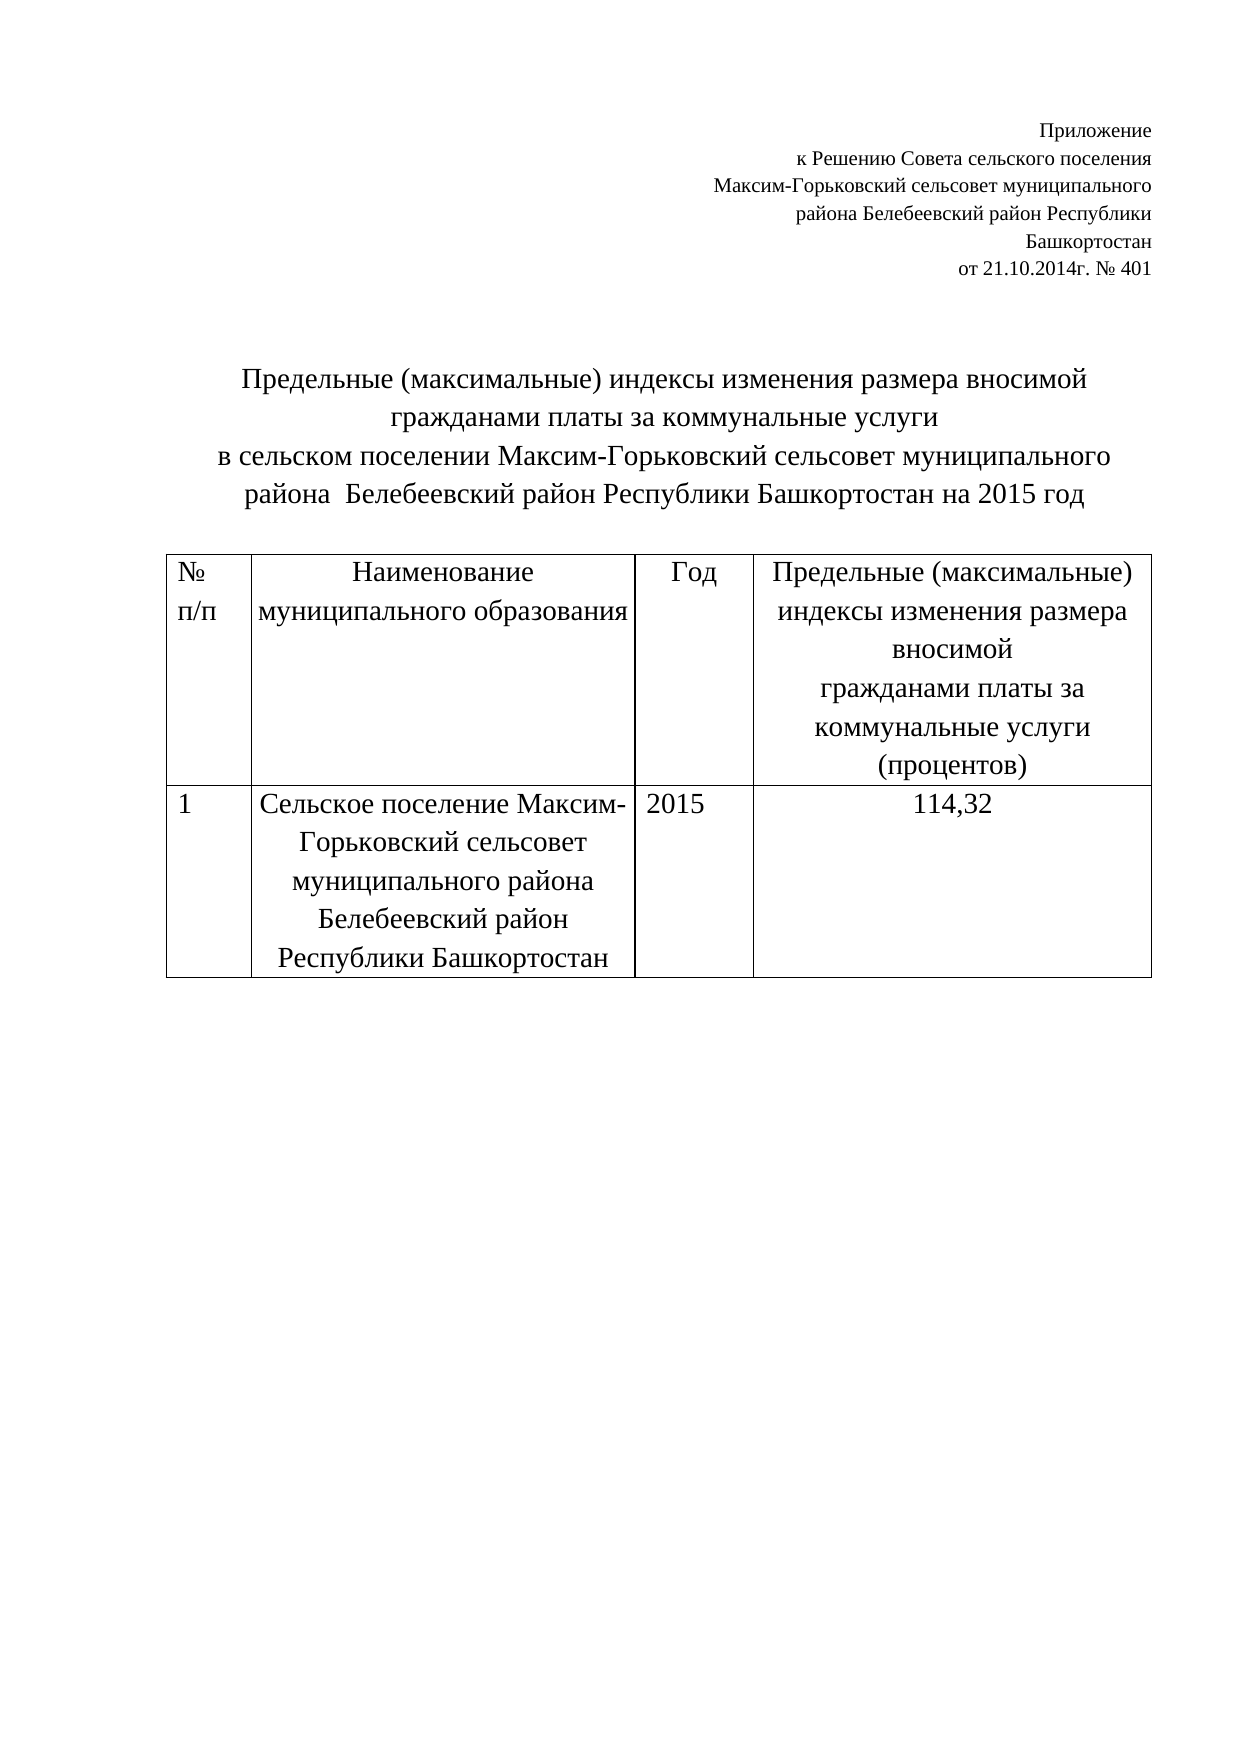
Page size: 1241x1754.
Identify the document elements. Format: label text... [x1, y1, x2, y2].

table_cell 2015 [636, 786, 753, 977]
text Максим-Горьковский сельсовет муниципального района Белебеевский район Республики Башкортостан [709, 173, 1152, 253]
table_cell Сельское поселение Максим-Горьковский сельсовет муниципального района Белебеевский район Республики Башкортостан [252, 786, 634, 977]
text к Решению Совета сельского поселения [709, 146, 1152, 170]
text гражданами платы за коммунальные услуги [177, 399, 1152, 433]
table_cell 114,32 [754, 786, 1151, 977]
table_header № п/п [167, 555, 251, 785]
table_cell 1 [167, 786, 251, 977]
text от 21.10.2014г. № 401 [709, 256, 1152, 280]
text Приложение [709, 118, 1152, 142]
text Предельные (максимальные) индексы изменения размера вносимой [177, 361, 1152, 394]
table_header Наименование муниципального образования [252, 555, 634, 785]
text в сельском поселении Максим-Горьковский сельсовет муниципального района Белебеевский район Республики Башкортостан на 2015 год [177, 438, 1152, 510]
table_header Предельные (максимальные) индексы изменения размера вносимой гражданами платы за коммунальные услуги (процентов) [754, 555, 1151, 785]
table_header Год [636, 555, 753, 785]
